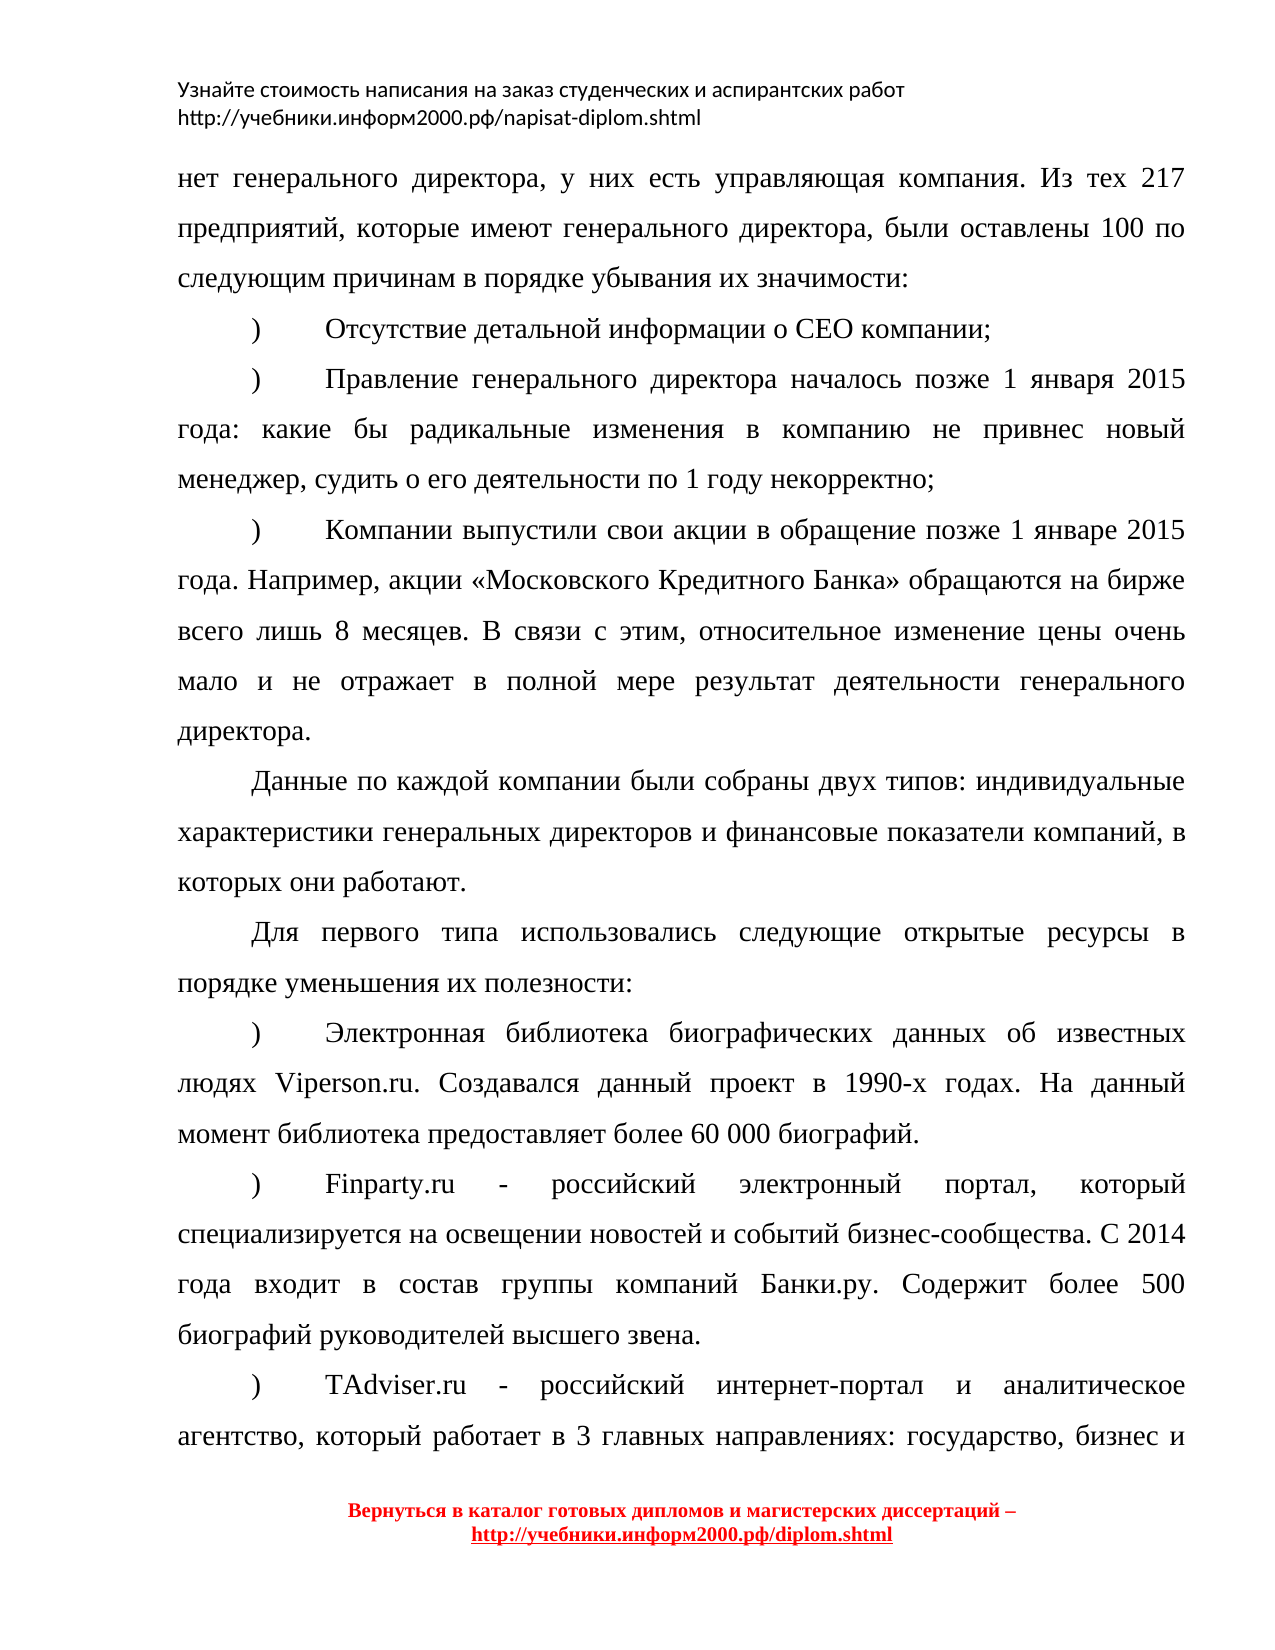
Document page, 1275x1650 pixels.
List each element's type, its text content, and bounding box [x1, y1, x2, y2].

text ) Правление генерального директора началось позже 1 января 2015 года: какие бы радикальные изменения в компанию не привнес новый менеджер, судить о его деятельности по 1 году некорректно; [177, 361, 1186, 495]
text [177, 1367, 1186, 1451]
text Данные по каждой компании были собраны двух типов: индивидуальные характеристики генеральных директоров и финансовые показатели компаний, в которых они работают. [177, 763, 1186, 898]
text ) Электронная библиотека биографических данных об известных людях Viperson.ru. Создавался данный проект в 1990-х годах. На данный момент библиотека предоставляет более 60 000 биографий. [177, 1015, 1186, 1149]
text ) Finparty.ru - российский электронный портал, который специализируется на освещении новостей и событий бизнес-сообщества. С 2014 года входит в состав группы компаний Банки.ру. Содержит более 500 биографий руководителей высшего звена. [177, 1166, 1186, 1351]
text Для первого типа использовались следующие открытые ресурсы в порядке уменьшения их полезности: [177, 914, 1186, 998]
text ) Компании выпустили свои акции в обращение позже 1 январе 2015 года. Например, акции «Московского Кредитного Банка» обращаются на бирже всего лишь 8 месяцев. В связи с этим, относительное изменение цены очень мало и не отражает в полной мере результат деятельности генерального директора. [177, 512, 1186, 747]
text ) Отсутствие детальной информации о CEO компании; [177, 311, 1186, 344]
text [177, 160, 1186, 294]
